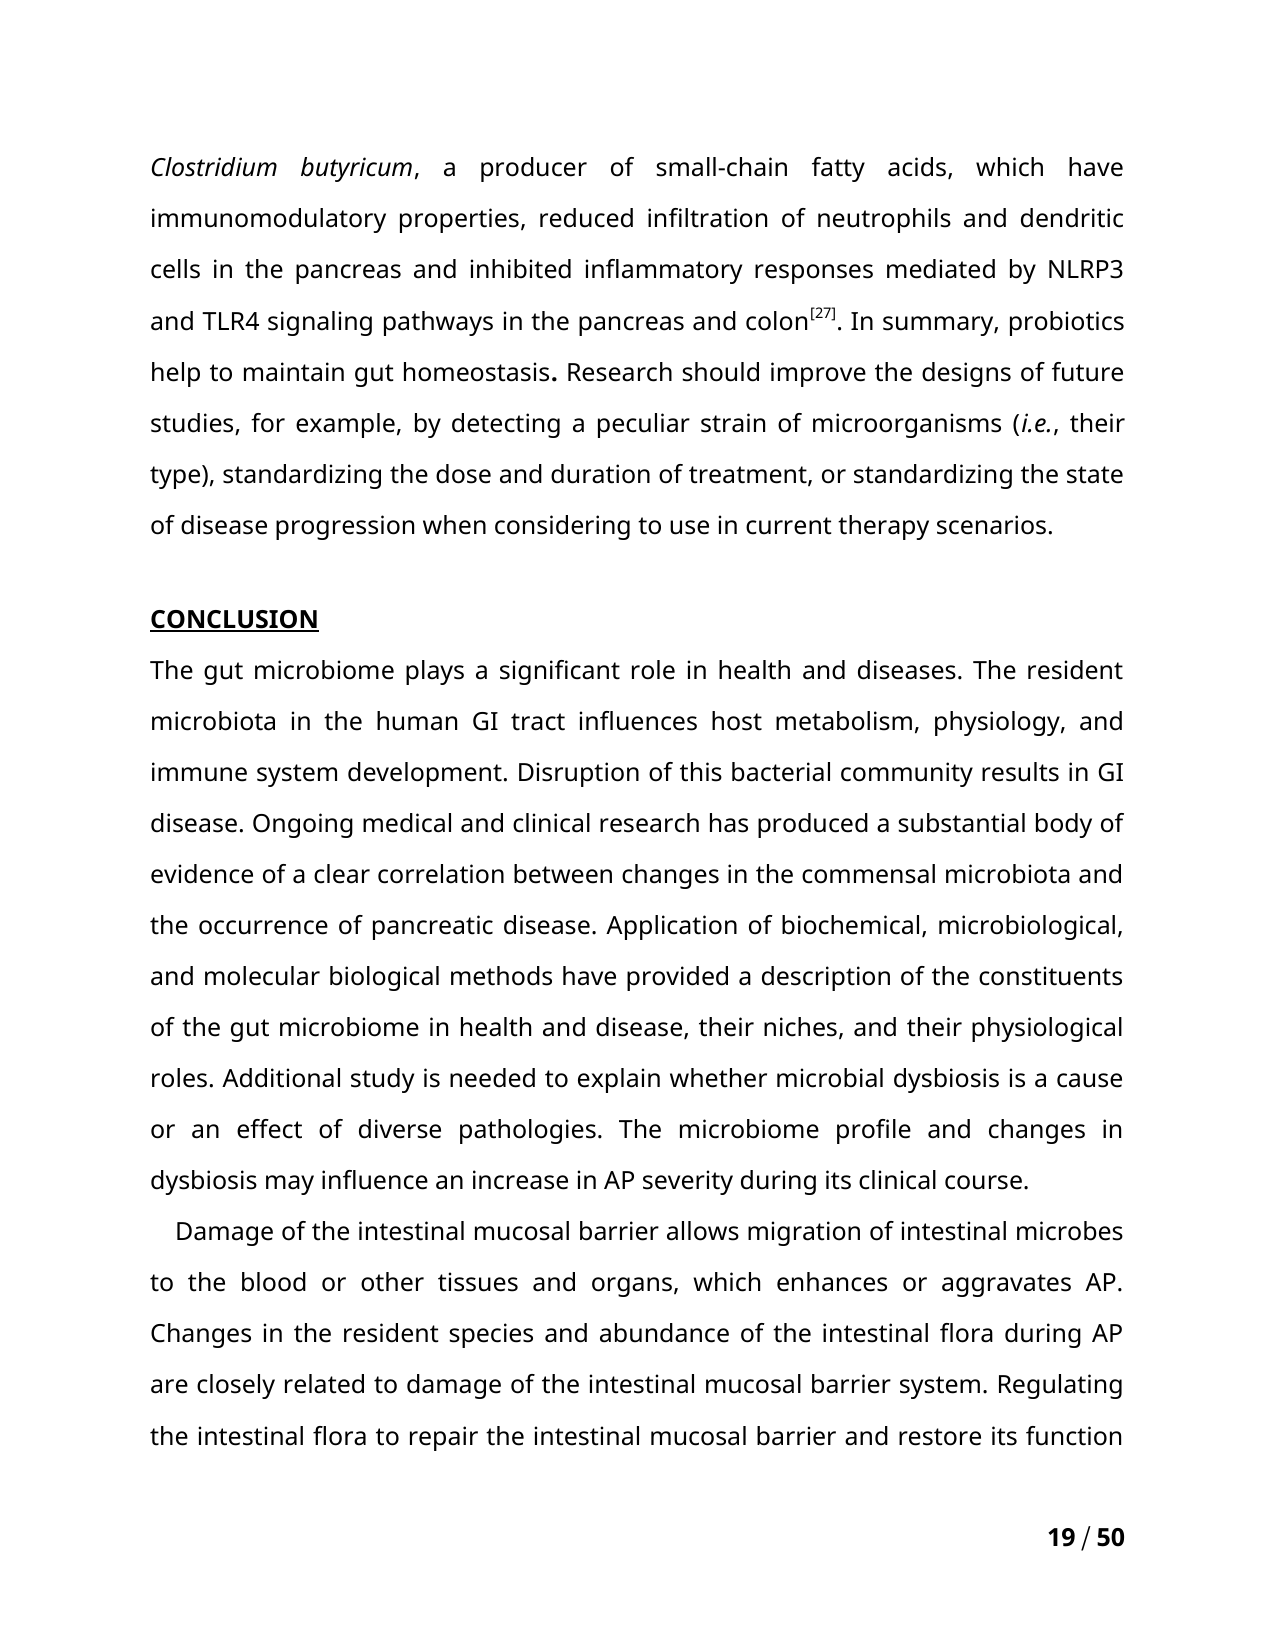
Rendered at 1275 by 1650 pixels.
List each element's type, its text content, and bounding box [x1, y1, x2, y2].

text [150, 1214, 1125, 1452]
text The gut microbiome plays a significant role in health and diseases. The resident microbiota in the human GI tract influences host metabolism, physiology, and immune system development. Disruption of this bacterial community results in GI disease. Ongoing medical and clinical research has produced a substantial body of evidence of a clear correlation between changes in the commensal microbiota and the occurrence of pancreatic disease. Application of biochemical, microbiological, and molecular biological methods have provided a description of the constituents of the gut microbiome in health and disease, their niches, and their physiological roles. Additional study is needed to explain whether microbial dysbiosis is a cause or an effect of diverse pathologies. The microbiome profile and changes in dysbiosis may influence an increase in AP severity during its clinical course. [150, 652, 1125, 1197]
text CONCLUSION [150, 601, 1125, 636]
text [150, 150, 1125, 541]
